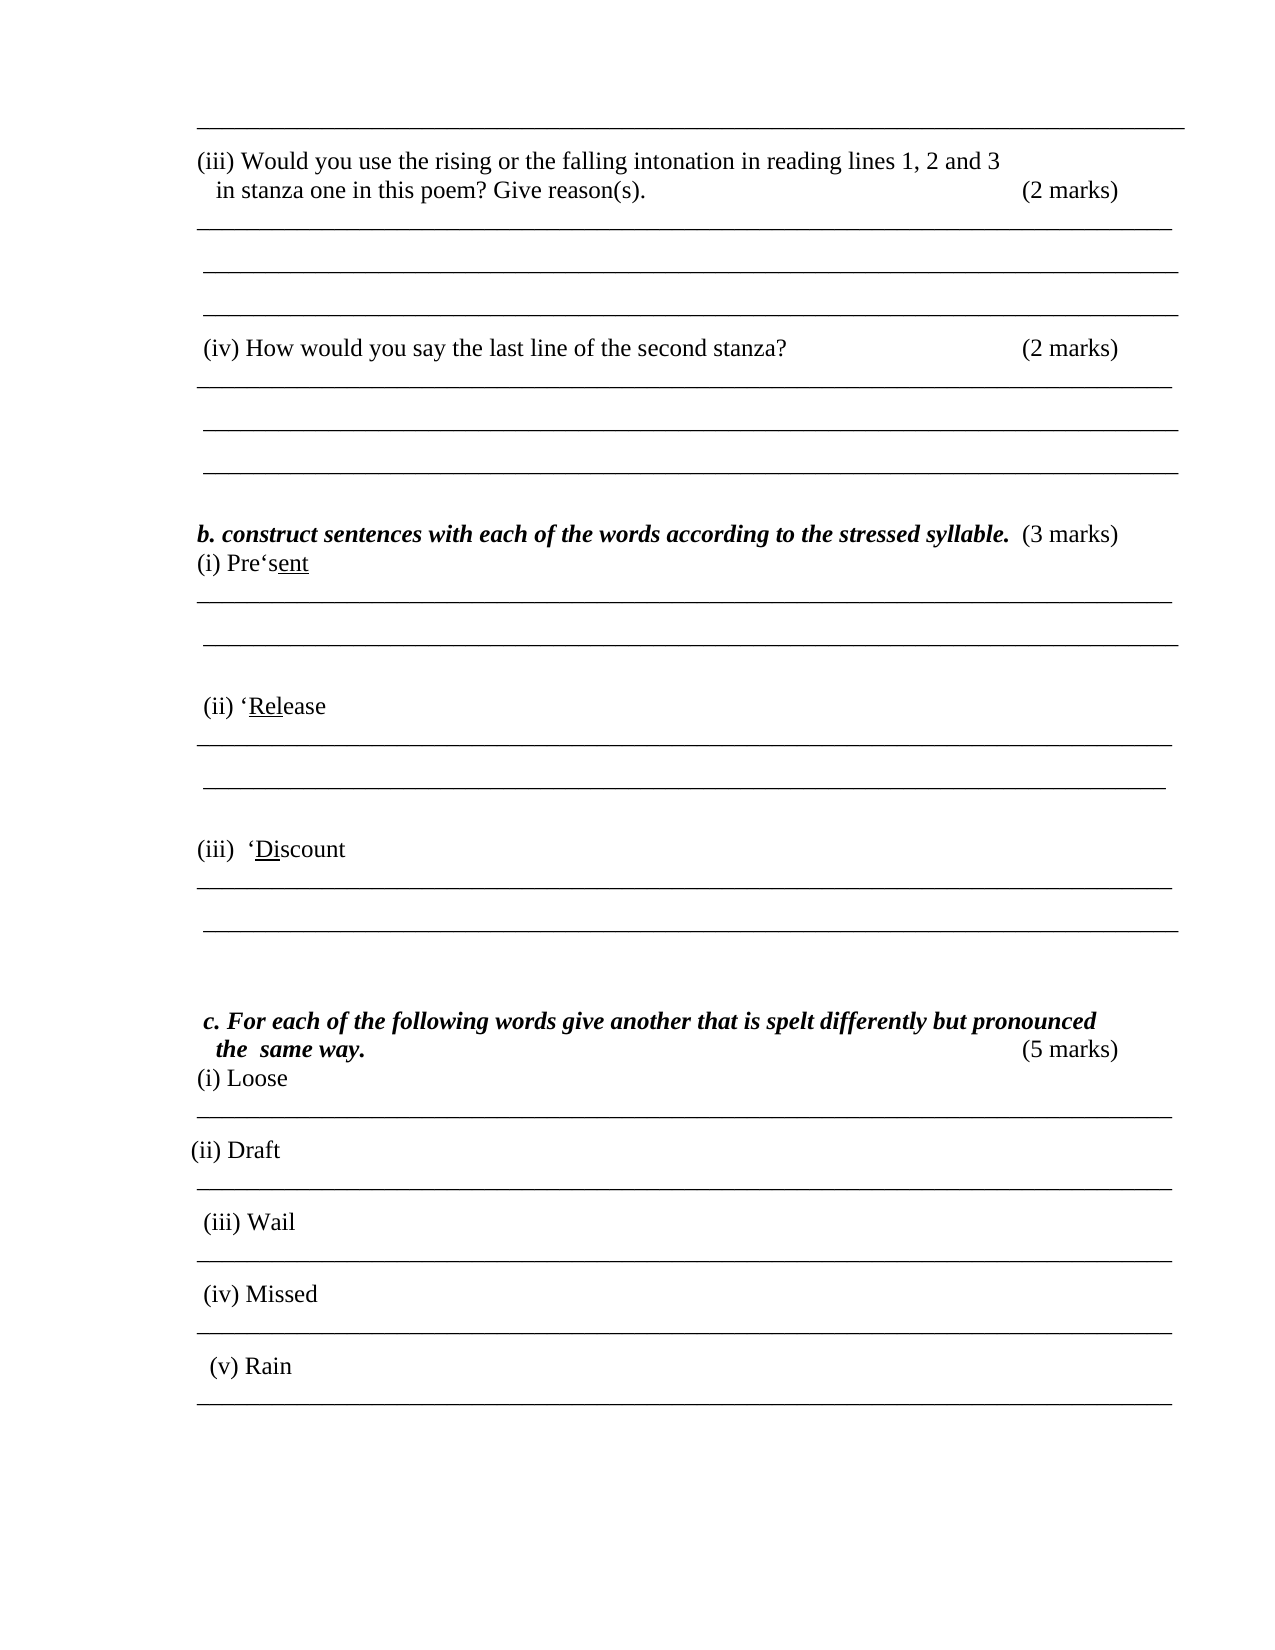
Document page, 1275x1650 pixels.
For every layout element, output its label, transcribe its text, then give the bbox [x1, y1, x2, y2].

text (i) Pre‘sent [122, 548, 1209, 577]
text in stanza one in this poem? Give reason(s). (2 marks) [122, 175, 1209, 204]
text (v) Rain [122, 1351, 1209, 1379]
text (ii) Draft [122, 1135, 1209, 1164]
text (iii) Would you use the rising or the falling intonation in reading lines 1, 2 and 3 [122, 146, 1209, 175]
text ______________________________________________________________________________ [122, 1092, 1209, 1121]
text (iii) ‘Discount [122, 834, 1209, 863]
text ______________________________________________________________________________ [122, 1379, 1209, 1408]
text ______________________________________________________________________________ [122, 1308, 1209, 1336]
text the same way. (5 marks) [122, 1034, 1209, 1063]
text ______________________________________________________________________________ [122, 863, 1209, 892]
text (iv) Missed [122, 1279, 1209, 1308]
text (ii) ‘Release [122, 691, 1209, 720]
text (iii) Wail [122, 1207, 1209, 1236]
text ______________________________________________________________________________ [122, 362, 1209, 391]
text ______________________________________________________________________________ [122, 906, 1209, 935]
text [122, 204, 1209, 232]
text b. construct sentences with each of the words according to the stressed syllable. (3 marks) [122, 519, 1209, 548]
text ______________________________________________________________________________ [122, 247, 1209, 276]
text (iv) How would you say the last line of the second stanza? (2 marks) [122, 333, 1209, 362]
text ______________________________________________________________________________ [122, 1236, 1209, 1264]
text _____________________________________________________________________________ [122, 763, 1209, 792]
text ______________________________________________________________________________ [122, 405, 1209, 434]
text ______________________________________________________________________________ [122, 720, 1209, 748]
text (i) Loose [122, 1063, 1209, 1092]
text c. For each of the following words give another that is spelt differently but pronounced [122, 1006, 1209, 1034]
text ______________________________________________________________________________ [122, 577, 1209, 606]
text ______________________________________________________________________________ [122, 1164, 1209, 1193]
text ______________________________________________________________________________ [122, 290, 1209, 319]
text ______________________________________________________________________________ [122, 448, 1209, 477]
text ______________________________________________________________________________ [122, 620, 1209, 649]
text _______________________________________________________________________________ [122, 103, 1209, 132]
